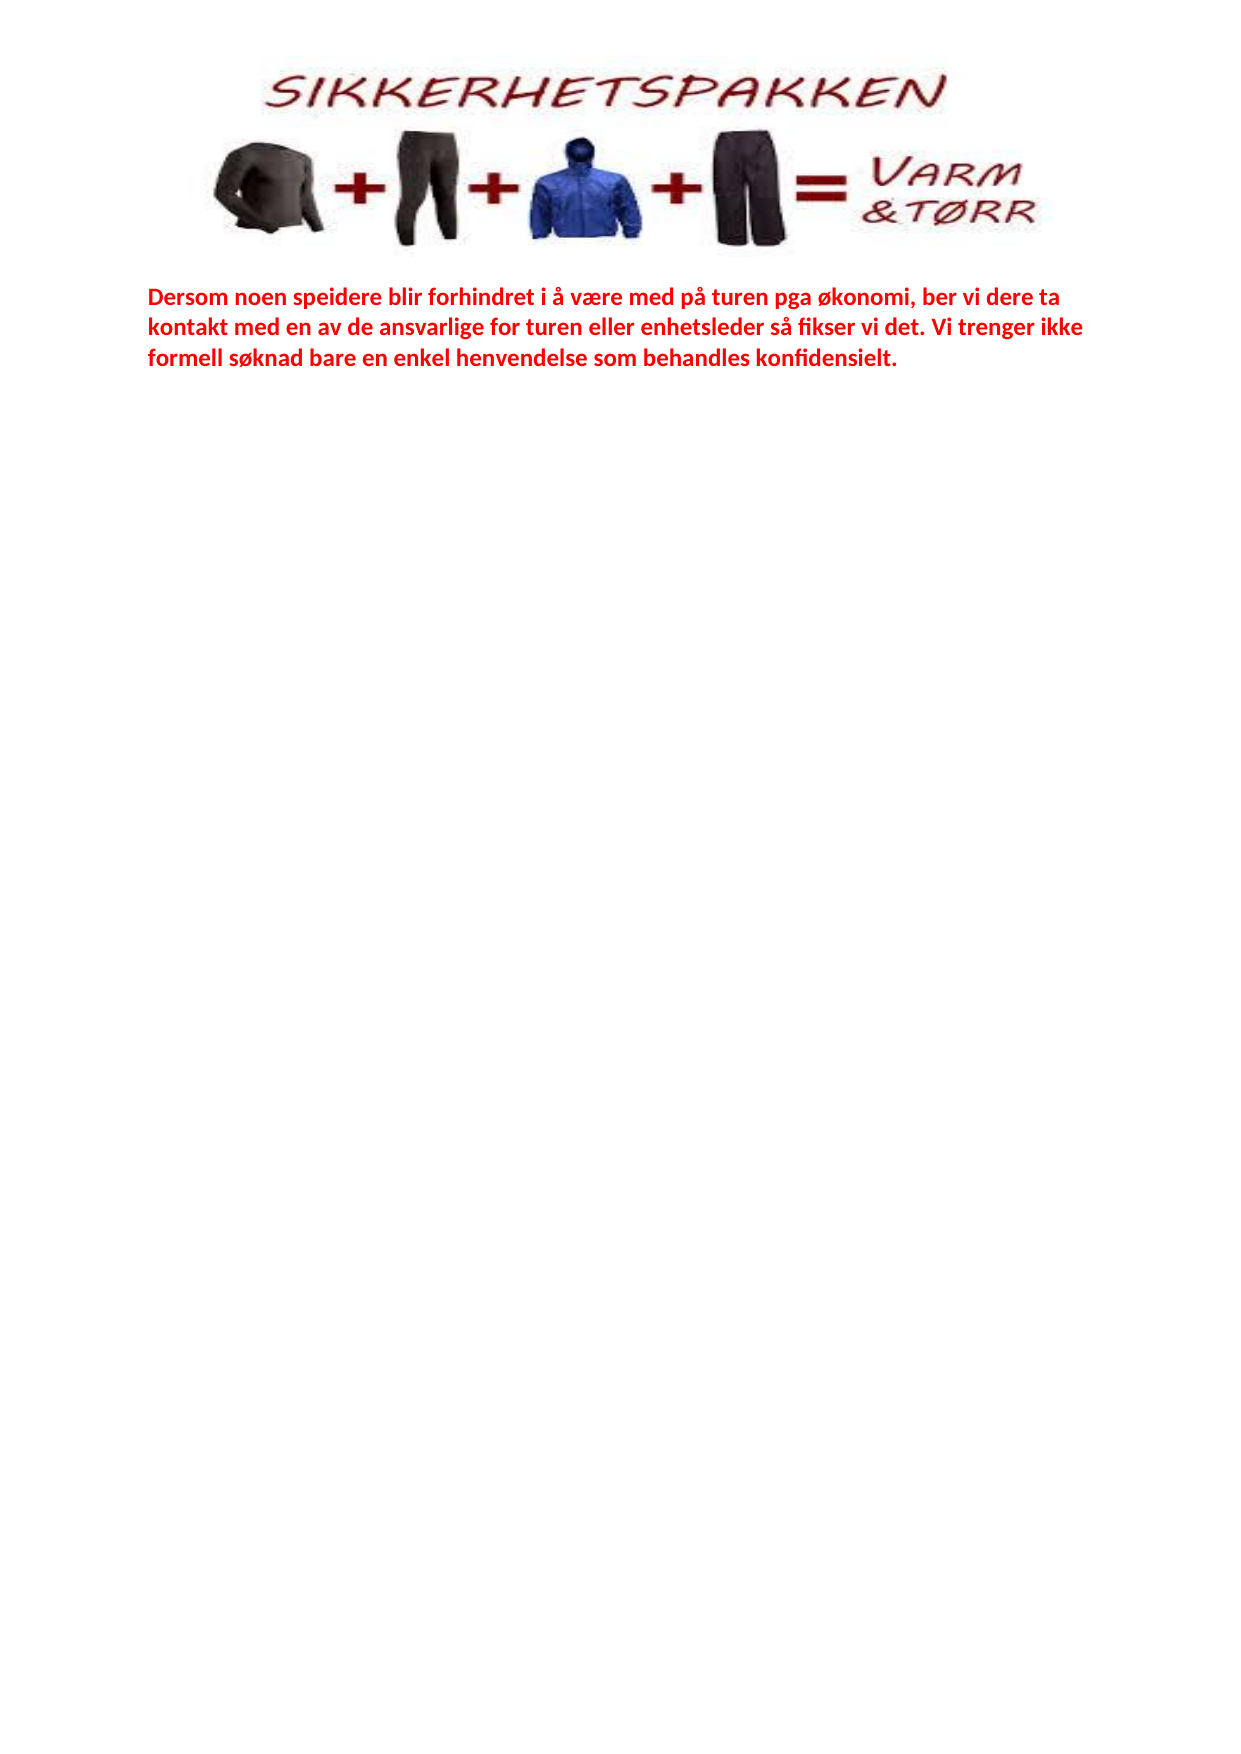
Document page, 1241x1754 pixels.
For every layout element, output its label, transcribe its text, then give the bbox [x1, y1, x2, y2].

picture [186, 56, 1054, 260]
text Dersom noen speidere blir forhindret i å være med på turen pga økonomi, ber vi dere ta kontakt med en av de ansvarlige for turen eller enhetsleder så fikser vi det. Vi trenger ikke formell søknad bare en enkel henvendelse som behandles konfidensielt. [148, 281, 1093, 372]
